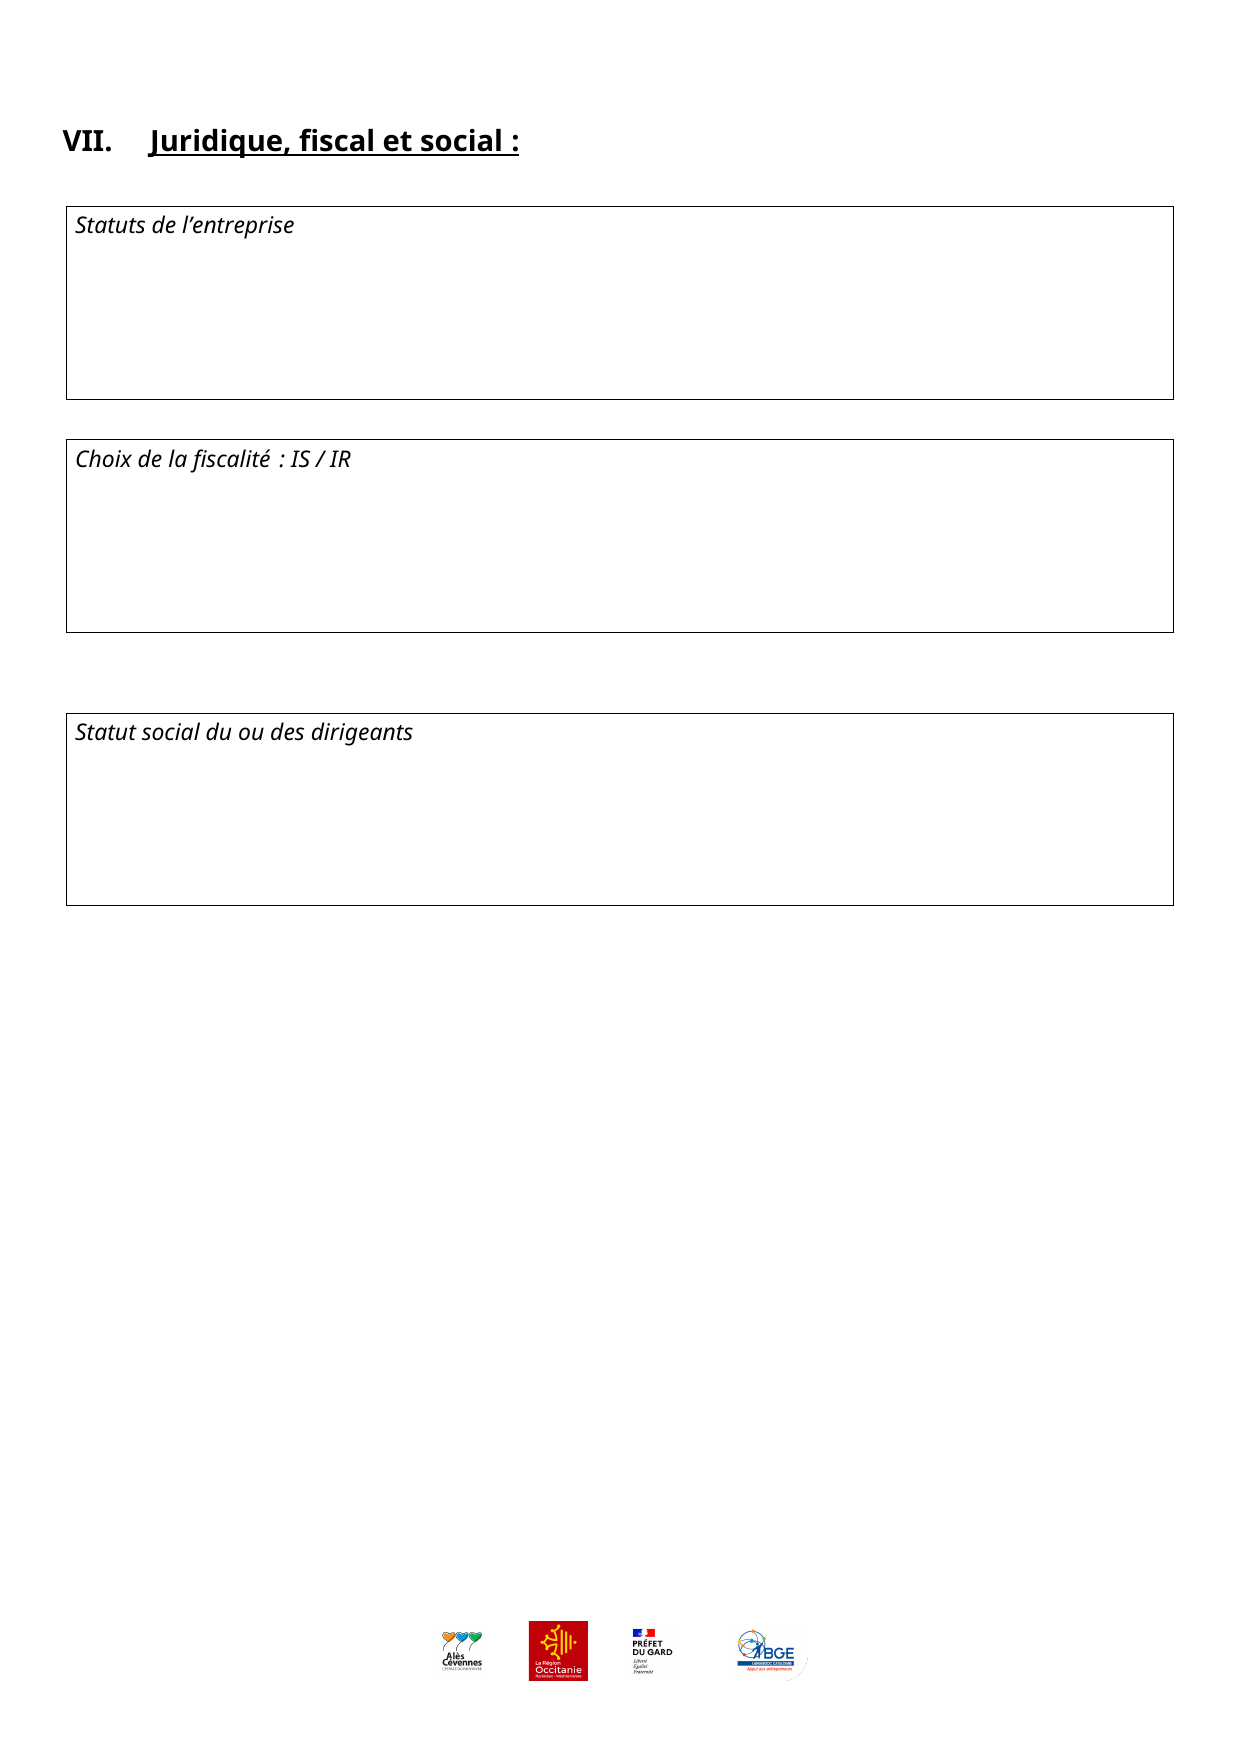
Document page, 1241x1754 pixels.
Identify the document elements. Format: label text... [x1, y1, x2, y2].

picture [625, 1621, 680, 1681]
text Statuts de l’entreprise [67, 207, 1173, 240]
picture [432, 1621, 492, 1681]
list Juridique, fiscal et social : [112, 121, 1165, 160]
picture [729, 1621, 808, 1681]
text Statut social du ou des dirigeants [67, 714, 1173, 747]
picture [528, 1621, 588, 1681]
text Choix de la fiscalité : IS / IR [67, 440, 1173, 474]
